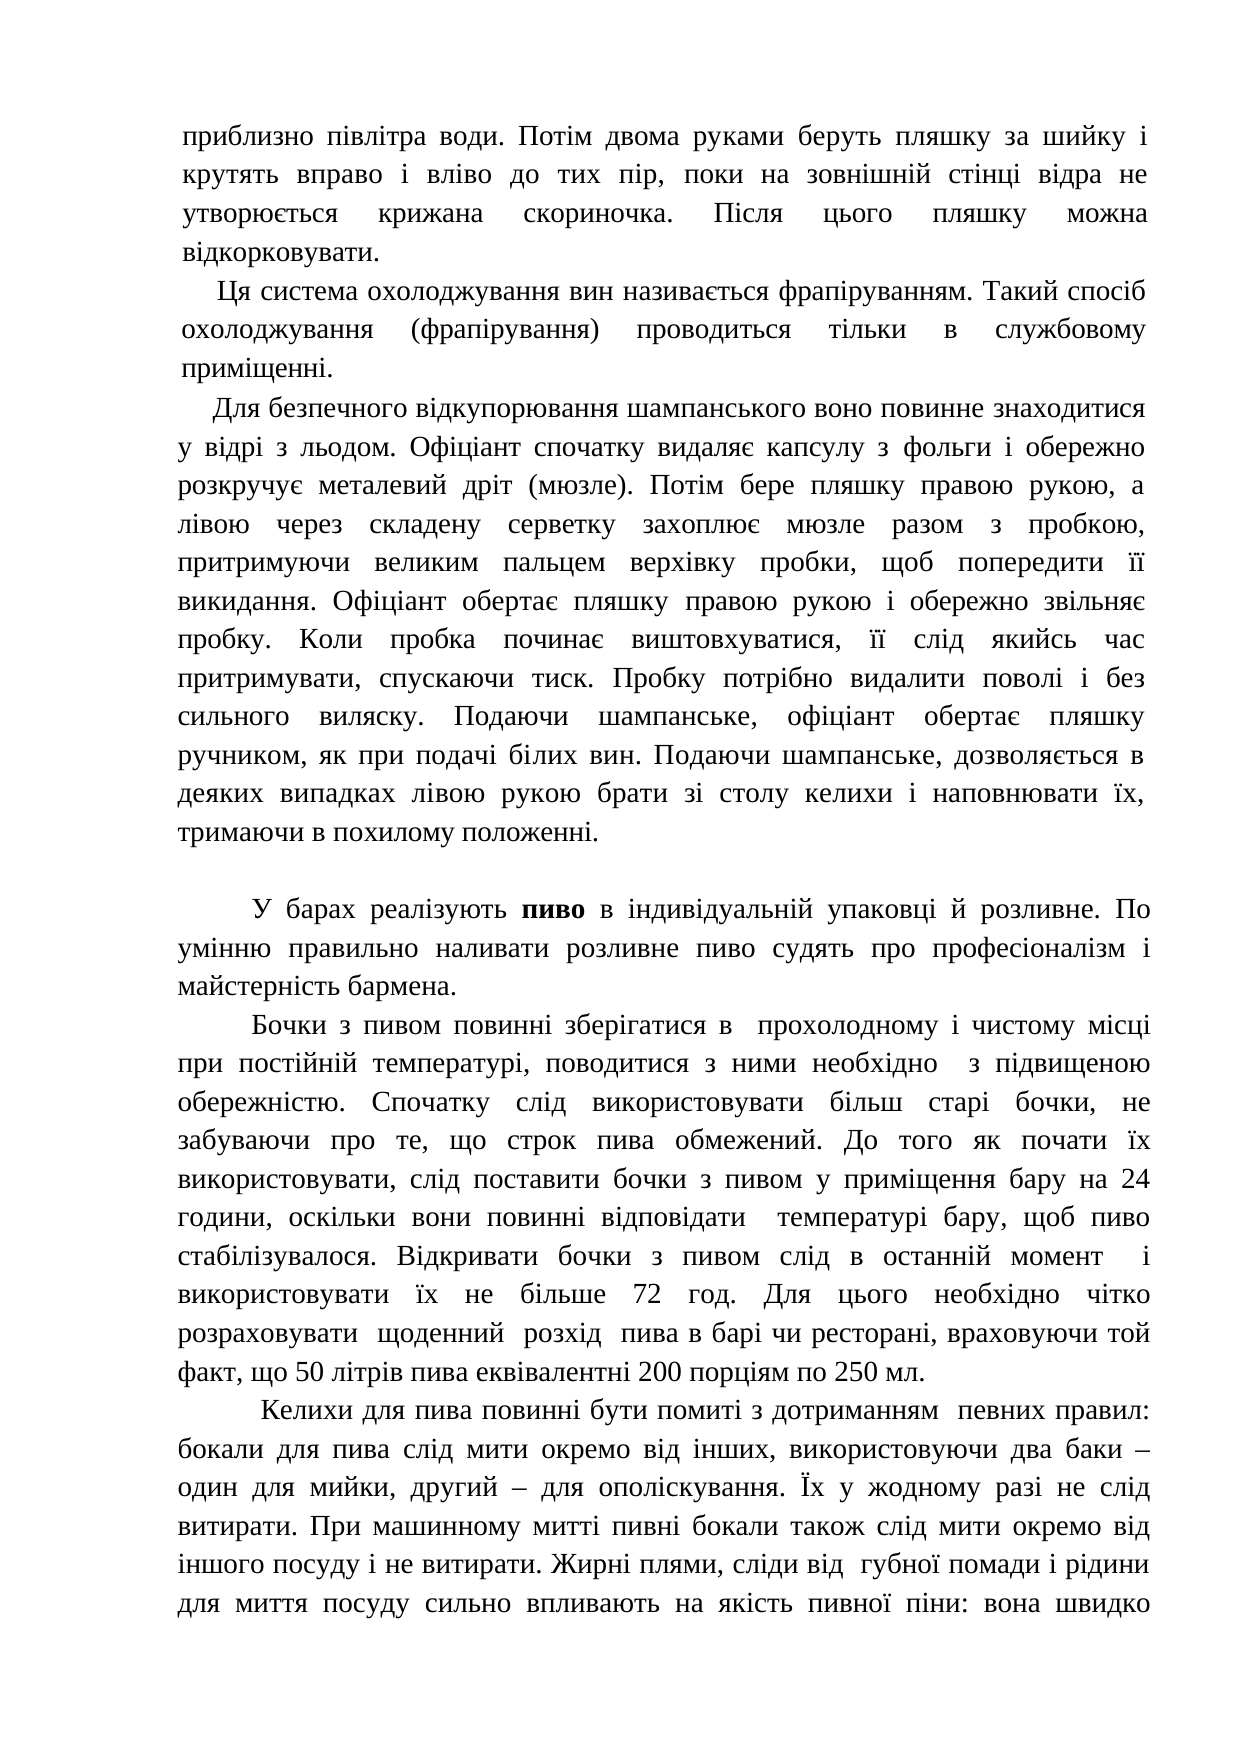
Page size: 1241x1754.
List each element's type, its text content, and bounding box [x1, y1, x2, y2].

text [182, 118, 1148, 267]
text Для безпечного відкупорювання шампанського воно повинне знаходитися у відрі з льодом. Офіціант спочатку видаляє капсулу з фольги і обережно розкручує металевий дріт (мюзле). Потім бере пляшку правою рукою, а лівою через складену серветку захоплює мюзле разом з пробкою, притримуючи великим пальцем верхівку пробки, щоб попередити її викидання. Офіціант обертає пляшку правою рукою і обережно звільняє пробку. Коли пробка починає виштовхуватися, її слід якийсь час притримувати, спускаючи тиск. Пробку потрібно видалити поволі і без сильного виляску. Подаючи шампанське, офіціант обертає пляшку ручником, як при подачі білих вин. Подаючи шампанське, дозволяється в деяких випадках лівою рукою брати зі столу келихи і наповнювати їх, тримаючи в похилому положенні. [177, 390, 1145, 848]
text Бочки з пивом повинні зберігатися в прохолодному і чистому місці при постійній температурі, поводитися з ними необхідно з підвищеною обережністю. Спочатку слід використовувати більш старі бочки, не забуваючи про те, що строк пива обмежений. До того як почати їх використовувати, слід поставити бочки з пивом у приміщення бару на 24 години, оскільки вони повинні відповідати температурі бару, щоб пиво стабілізувалося. Відкривати бочки з пивом слід в останній момент і використовувати їх не більше 72 год. Для цього необхідно чітко розраховувати щоденний розхід пива в барі чи ресторані, враховуючи той факт, що 50 літрів пива еквівалентні 200 порціям по 250 мл. [177, 1007, 1152, 1387]
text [177, 1392, 1152, 1618]
text Ця система охолоджування вин називається фрапіруванням. Такий спосіб охолоджування (фрапірування) проводиться тільки в службовому приміщенні. [181, 273, 1146, 384]
text У барах реалізують пиво в індивідуальній упаковці й розливне. По умінню правильно наливати розливне пиво судять про професіоналізм і майстерність бармена. [177, 891, 1152, 1002]
